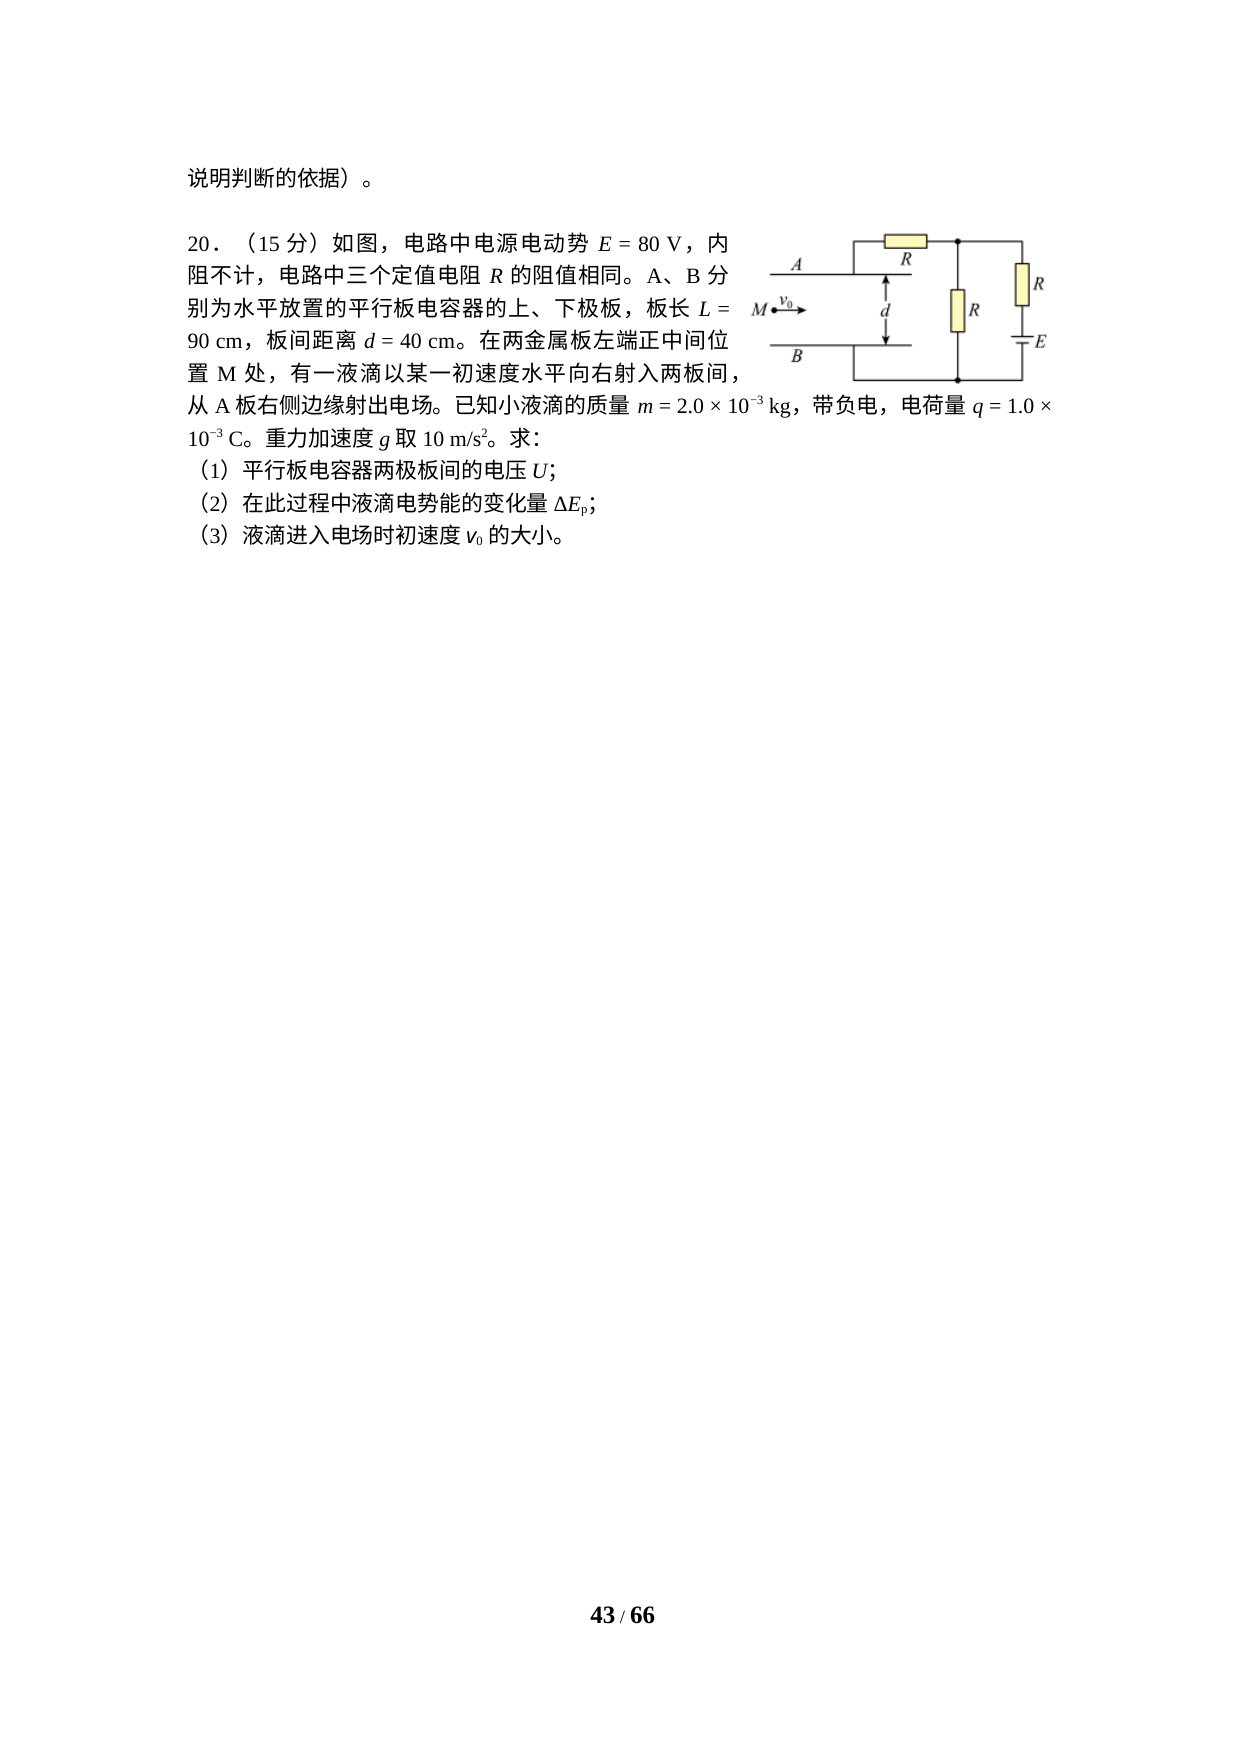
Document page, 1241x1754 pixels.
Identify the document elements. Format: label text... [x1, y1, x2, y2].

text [187, 160, 1053, 193]
text （2）在此过程中液滴电势能的变化量 ΔEp； [187, 485, 1053, 518]
picture [748, 231, 1050, 386]
text （1）平行板电容器两极板间的电压 U； [187, 453, 1053, 485]
text 20．（15分）如图，电路中电源电动势 E = 80 V，内阻不计，电路中三个定值电阻 R 的阻值相同。A、B 分别为水平放置的平行板电容器的上、下极板，板长 L = 90 cm，板间距离 d = 40 cm。在两金属板左端正中间位置 M 处，有一液滴以某一初速度水平向右射入两板间，从 A 板右侧边缘射出电场。已知小液滴的质量 m = 2.0 × 10−3 kg，带负电，电荷量 q = 1.0 × 10−3 C。重力加速度 g 取 10 m/s2。求： [187, 225, 1053, 453]
text （3）液滴进入电场时初速度 v0 的大小。 [187, 518, 1053, 550]
